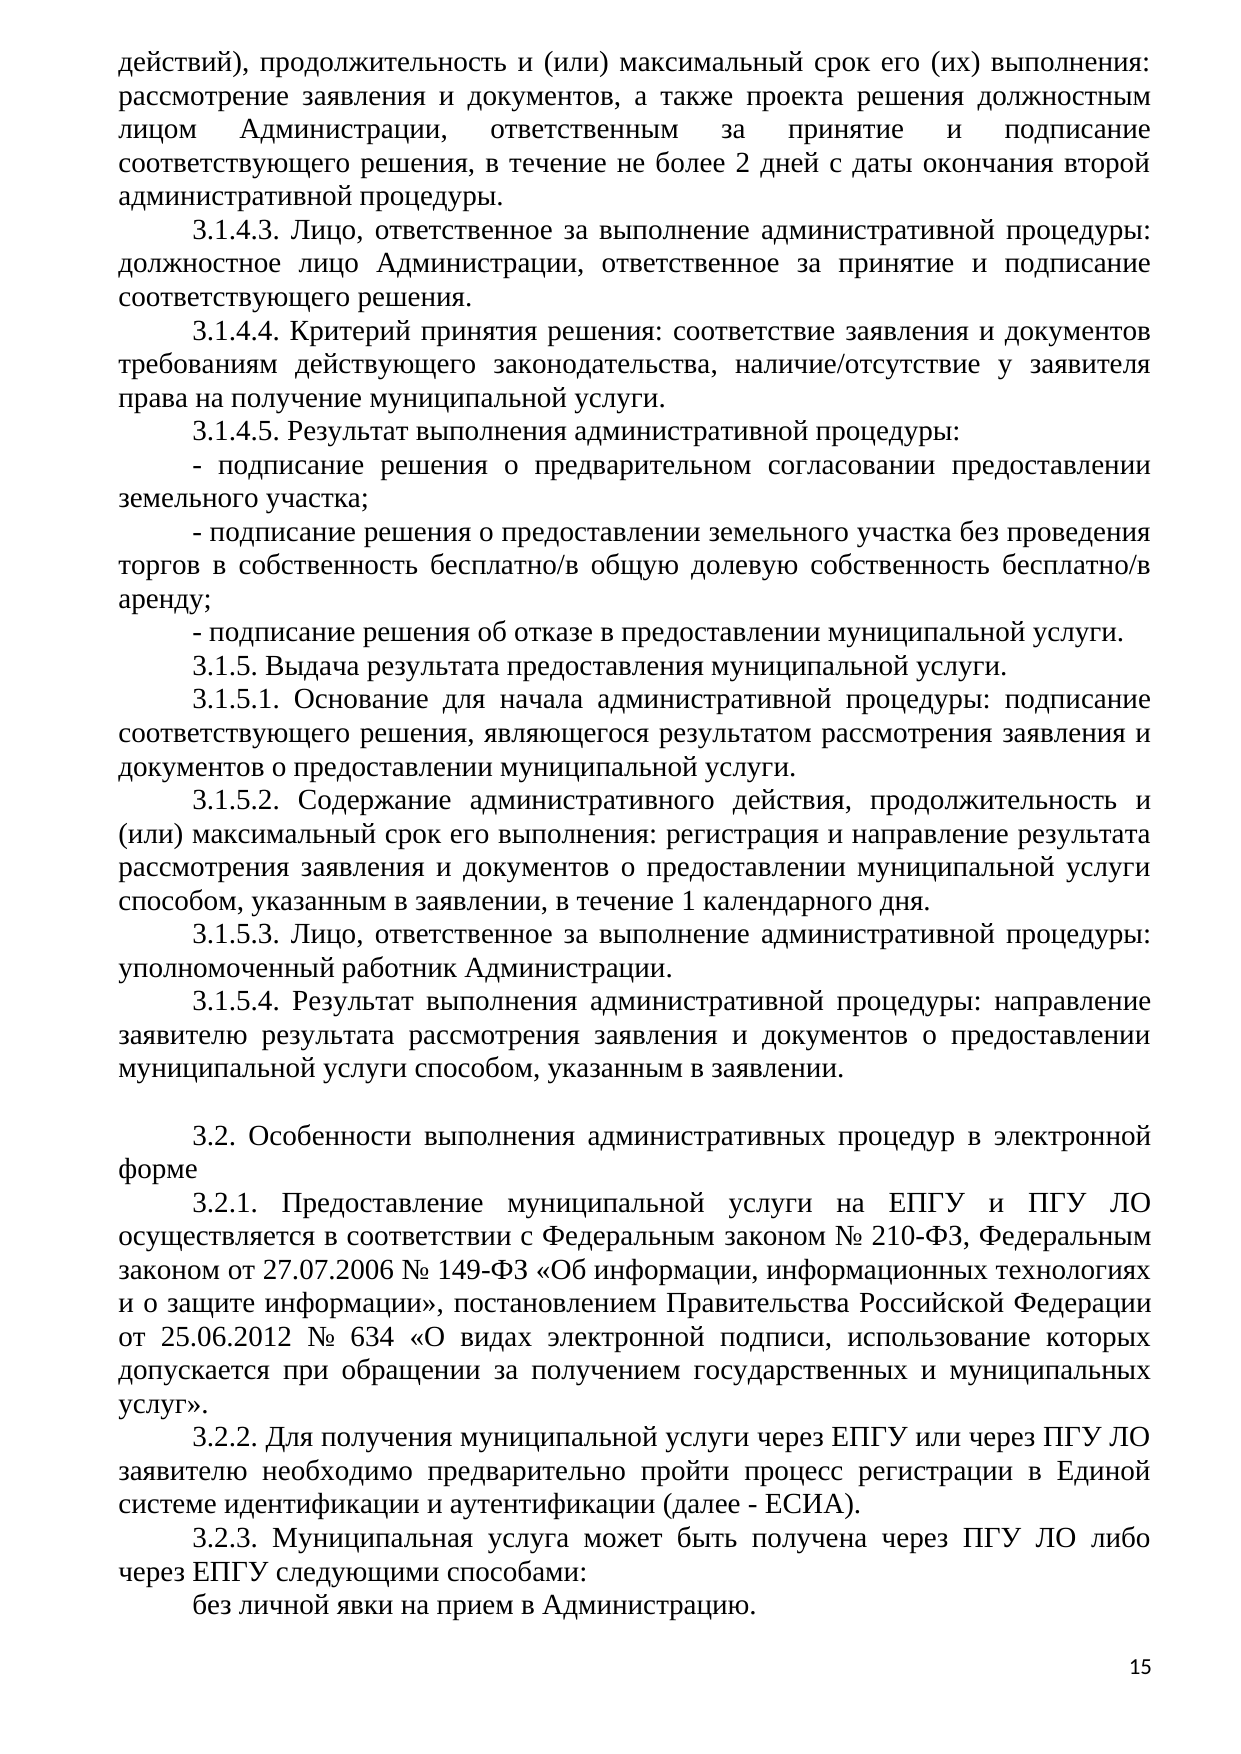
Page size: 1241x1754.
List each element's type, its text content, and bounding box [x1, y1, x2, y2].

text - подписание решения о предоставлении земельного участка без проведения торгов в собственность бесплатно/в общую долевую собственность бесплатно/в аренду; [118, 514, 1152, 614]
text 3.2.1. Предоставление муниципальной услуги на ЕПГУ и ПГУ ЛО осуществляется в соответствии с Федеральным законом № 210-ФЗ, Федеральным законом от 27.07.2006 № 149-ФЗ «Об информации, информационных технологиях и о защите информации», постановлением Правительства Российской Федерации от 25.06.2012 № 634 «О видах электронной подписи, использование которых допускается при обращении за получением государственных и муниципальных услуг». [118, 1185, 1152, 1419]
text 3.1.4.5. Результат выполнения административной процедуры: [118, 413, 1152, 447]
text 3.2. Особенности выполнения административных процедур в электронной форме [118, 1118, 1152, 1185]
text 3.1.5.3. Лицо, ответственное за выполнение административной процедуры: уполномоченный работник Администрации. [118, 916, 1152, 983]
text 3.1.4.3. Лицо, ответственное за выполнение административной процедуры: должностное лицо Администрации, ответственное за принятие и подписание соответствующего решения. [118, 212, 1152, 313]
text 3.1.5.2. Содержание административного действия, продолжительность и (или) максимальный срок его выполнения: регистрация и направление результата рассмотрения заявления и документов о предоставлении муниципальной услуги способом, указанным в заявлении, в течение 1 календарного дня. [118, 782, 1152, 916]
text - подписание решения о предварительном согласовании предоставлении земельного участка; [118, 447, 1152, 514]
text 3.2.3. Муниципальная услуга может быть получена через ПГУ ЛО либо через ЕПГУ следующими способами: [118, 1520, 1152, 1587]
text без личной явки на прием в Администрацию. [118, 1587, 1152, 1621]
text - подписание решения об отказе в предоставлении муниципальной услуги. [118, 614, 1152, 648]
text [118, 44, 1152, 212]
text 3.1.5. Выдача результата предоставления муниципальной услуги. [118, 648, 1152, 682]
text 3.1.5.1. Основание для начала административной процедуры: подписание соответствующего решения, являющегося результатом рассмотрения заявления и документов о предоставлении муниципальной услуги. [118, 682, 1152, 782]
text 3.1.5.4. Результат выполнения административной процедуры: направление заявителю результата рассмотрения заявления и документов о предоставлении муниципальной услуги способом, указанным в заявлении. [118, 983, 1152, 1084]
text 3.2.2. Для получения муниципальной услуги через ЕПГУ или через ПГУ ЛО заявителю необходимо предварительно пройти процесс регистрации в Единой системе идентификации и аутентификации (далее - ЕСИА). [118, 1419, 1152, 1520]
text 3.1.4.4. Критерий принятия решения: соответствие заявления и документов требованиям действующего законодательства, наличие/отсутствие у заявителя права на получение муниципальной услуги. [118, 313, 1152, 413]
